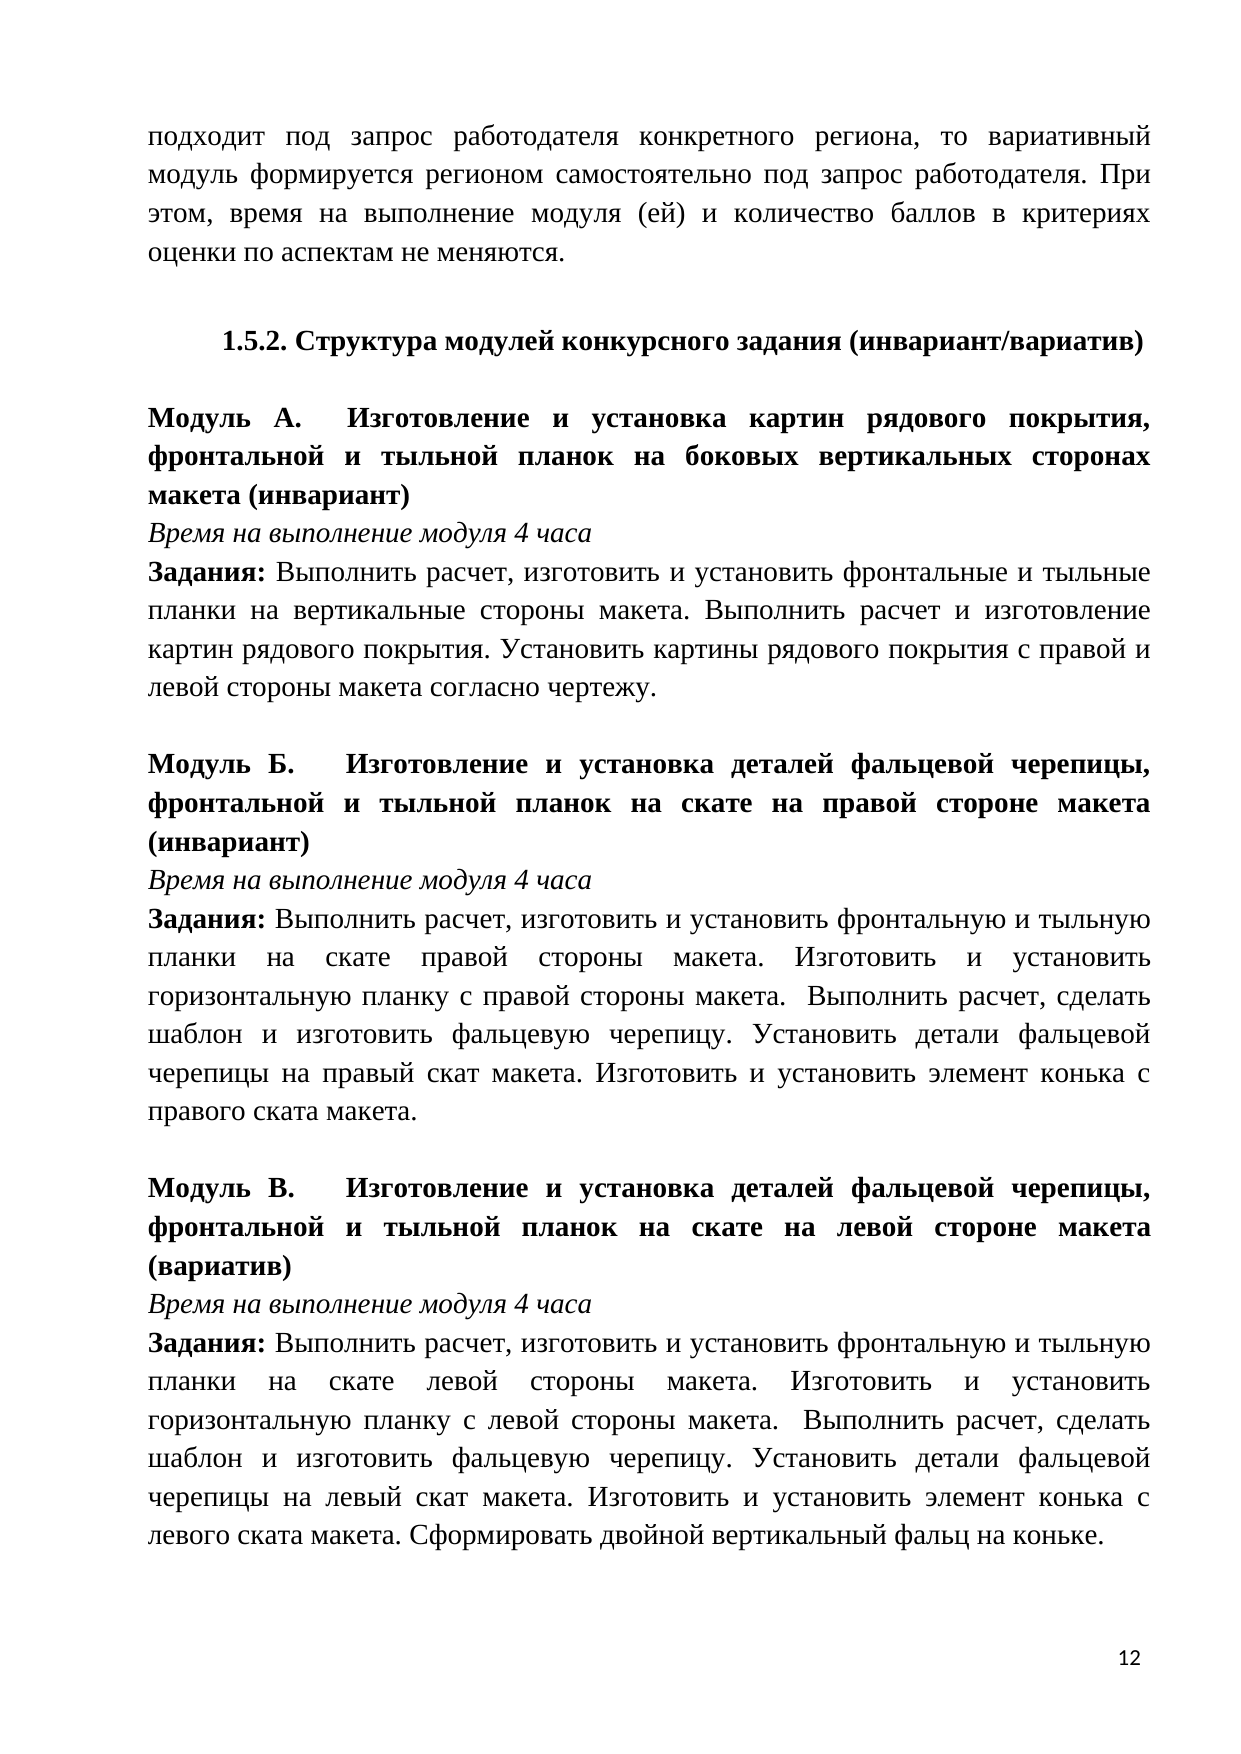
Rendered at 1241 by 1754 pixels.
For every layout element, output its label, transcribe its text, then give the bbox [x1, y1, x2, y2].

text Задания: Выполнить расчет, изготовить и установить фронтальную и тыльную планки на скате правой стороны макета. Изготовить и установить горизонтальную планку с правой стороны макета. Выполнить расчет, сделать шаблон и изготовить фальцевую черепицу. Установить детали фальцевой черепицы на правый скат макета. Изготовить и установить элемент конька с правого ската макета. [148, 901, 1152, 1127]
text Модуль Б. Изготовление и установка деталей фальцевой черепицы, фронтальной и тыльной планок на скате на правой стороне макета (инвариант) [148, 747, 1152, 857]
text 1.5.2. Структура модулей конкурсного задания (инвариант/вариатив) [148, 323, 1152, 356]
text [148, 118, 1152, 267]
text Модуль А. Изготовление и установка картин рядового покрытия, фронтальной и тыльной планок на боковых вертикальных сторонах макета (инвариант) [148, 400, 1152, 510]
text Время на выполнение модуля 4 часа [148, 1286, 1152, 1320]
text Время на выполнение модуля 4 часа [148, 515, 1152, 549]
text Задания: Выполнить расчет, изготовить и установить фронтальную и тыльную планки на скате левой стороны макета. Изготовить и установить горизонтальную планку с левой стороны макета. Выполнить расчет, сделать шаблон и изготовить фальцевую черепицу. Установить детали фальцевой черепицы на левый скат макета. Изготовить и установить элемент конька с левого ската макета. Сформировать двойной вертикальный фальц на коньке. [148, 1325, 1152, 1551]
text Время на выполнение модуля 4 часа [148, 862, 1152, 896]
text Задания: Выполнить расчет, изготовить и установить фронтальные и тыльные планки на вертикальные стороны макета. Выполнить расчет и изготовление картин рядового покрытия. Установить картины рядового покрытия с правой и левой стороны макета согласно чертежу. [148, 554, 1152, 703]
text Модуль В. Изготовление и установка деталей фальцевой черепицы, фронтальной и тыльной планок на скате на левой стороне макета (вариатив) [148, 1171, 1152, 1281]
